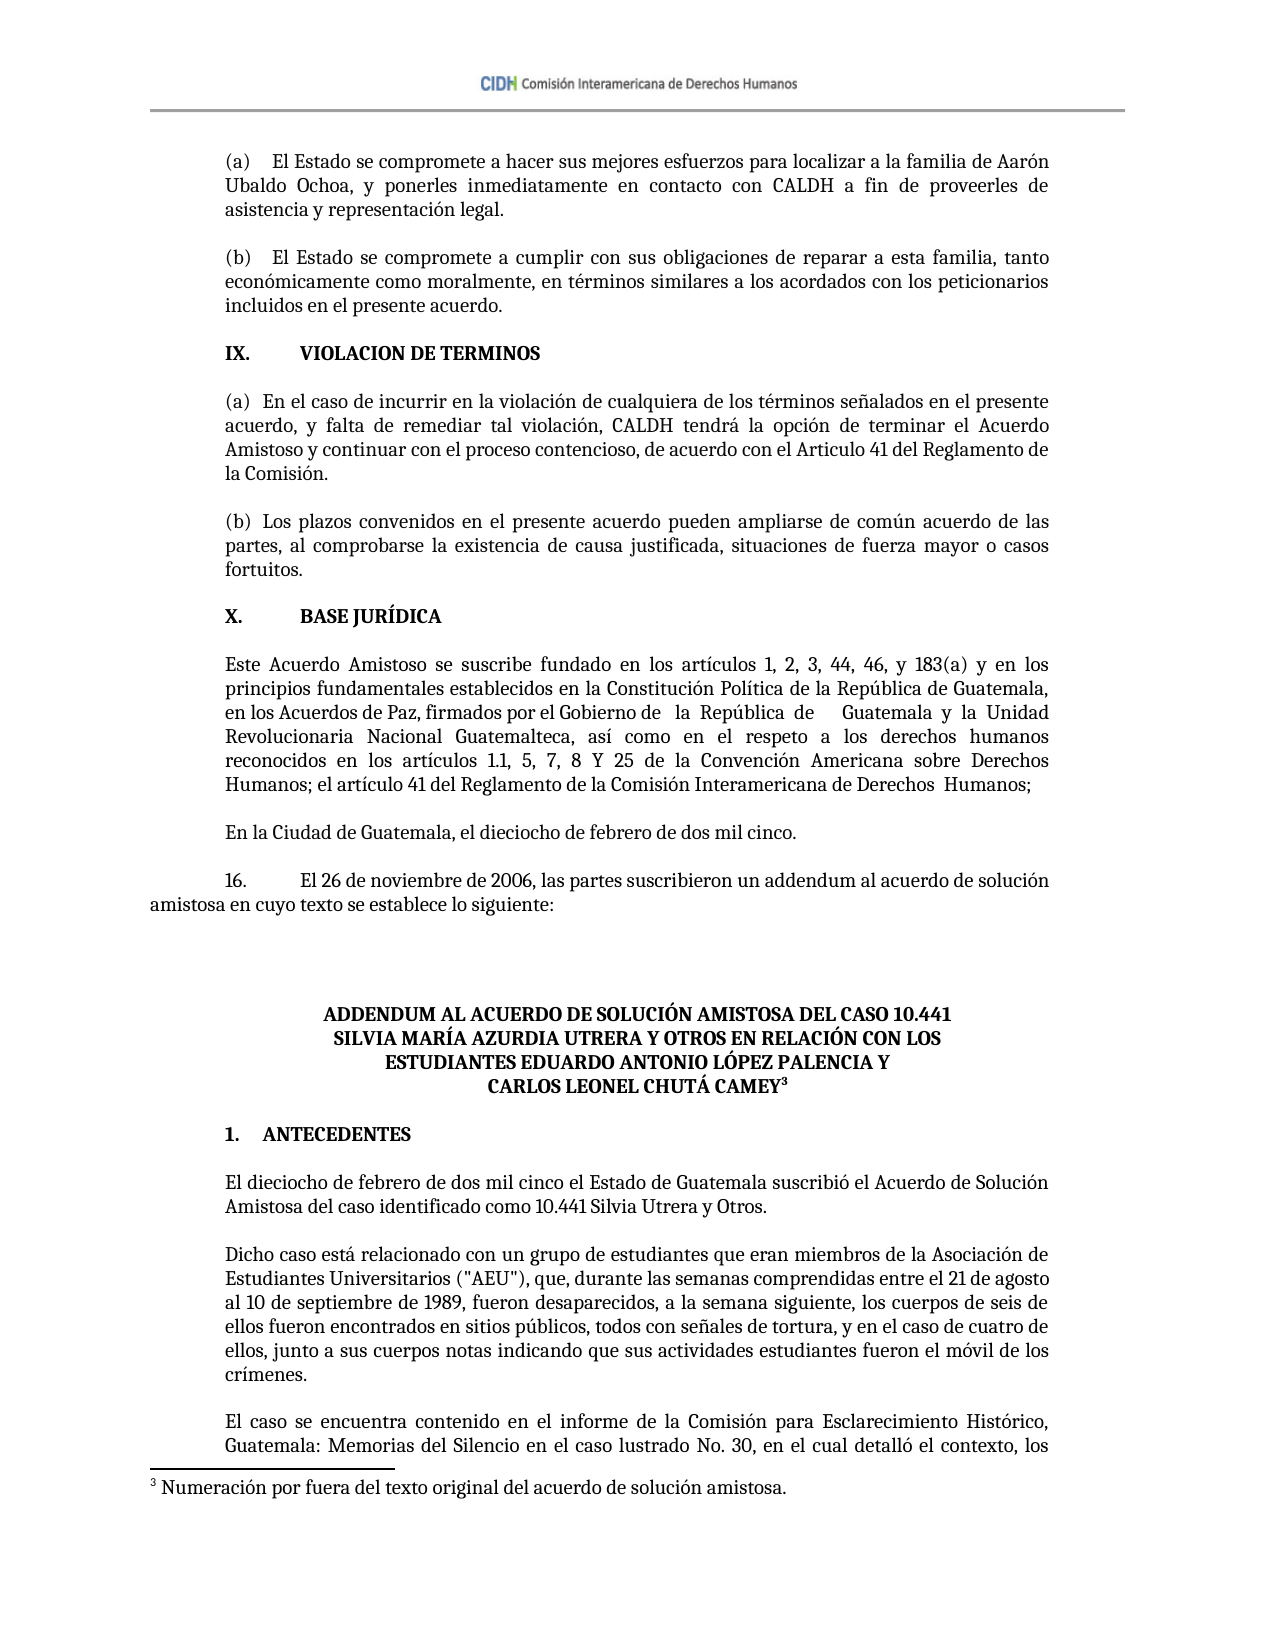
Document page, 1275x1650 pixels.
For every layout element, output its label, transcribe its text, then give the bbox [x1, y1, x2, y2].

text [225, 1410, 1050, 1458]
picture [475, 75, 800, 93]
list VIOLACION DE TERMINOS [225, 342, 1050, 366]
list El 26 de noviembre de 2006, las partes suscribieron un addendum al acuerdo de solución amistosa en cuyo texto se establece lo siguiente: [150, 869, 1050, 917]
text El dieciocho de febrero de dos mil cinco el Estado de Guatemala suscribió el Acuerdo de Solución Amistosa del caso identificado como 10.441 Silvia Utrera y Otros. [225, 1171, 1050, 1218]
list Los plazos convenidos en el presente acuerdo pueden ampliarse de común acuerdo de las partes, al comprobarse la existencia de causa justificada, situaciones de fuerza mayor o casos fortuitos. [225, 509, 1050, 581]
text ESTUDIANTES EDUARDO ANTONIO LÓPEZ PALENCIA Y [225, 1051, 1050, 1075]
text Este Acuerdo Amistoso se suscribe fundado en los artículos 1, 2, 3, 44, 46, y 183(a) y en los principios fundamentales establecidos en la Constitución Política de la República de Guatemala, en los Acuerdos de Paz, firmados por el Gobierno de la República de Guatemala y la Unidad Revolucionaria Nacional Guatemalteca, así como en el respeto a los derechos humanos reconocidos en los artículos 1.1, 5, 7, 8 Y 25 de la Convención Americana sobre Derechos Humanos; el artículo 41 del Reglamento de la Comisión Interamericana de Derechos Humanos; [225, 653, 1050, 797]
list En la Ciudad de Guatemala, el dieciocho de febrero de dos mil cinco. [225, 821, 1050, 845]
text Dicho caso está relacionado con un grupo de estudiantes que eran miembros de la Asociación de Estudiantes Universitarios ("AEU"), que, durante las semanas comprendidas entre el 21 de agosto al 10 de septiembre de 1989, fueron desaparecidos, a la semana siguiente, los cuerpos de seis de ellos fueron encontrados en sitios públicos, todos con señales de tortura, y en el caso de cuatro de ellos, junto a sus cuerpos notas indicando que sus actividades estudiantes fueron el móvil de los crímenes. [225, 1242, 1050, 1386]
list El Estado se compromete a cumplir con sus obligaciones de reparar a esta familia, tanto económicamente como moralmente, en términos similares a los acordados con los peticionarios incluidos en el presente acuerdo. [225, 246, 1050, 318]
list ANTECEDENTES [225, 1123, 1050, 1147]
list BASE JURÍDICA [225, 605, 1050, 629]
text SILVIA MARÍA AZURDIA UTRERA Y OTROS EN RELACIÓN CON LOS [225, 1027, 1050, 1051]
text ADDENDUM AL ACUERDO DE SOLUCIÓN AMISTOSA DEL CASO 10.441 [225, 1003, 1050, 1027]
list El Estado se compromete a hacer sus mejores esfuerzos para localizar a la familia de Aarón Ubaldo Ochoa, y ponerles inmediatamente en contacto con CALDH a fin de proveerles de asistencia y representación legal. [225, 150, 1050, 222]
list En el caso de incurrir en la violación de cualquiera de los términos señalados en el presente acuerdo, y falta de remediar tal violación, CALDH tendrá la opción de terminar el Acuerdo Amistoso y continuar con el proceso contencioso, de acuerdo con el Articulo 41 del Reglamento de la Comisión. [225, 389, 1050, 485]
text CARLOS LEONEL CHUTÁ CAMEY [225, 1075, 1050, 1099]
